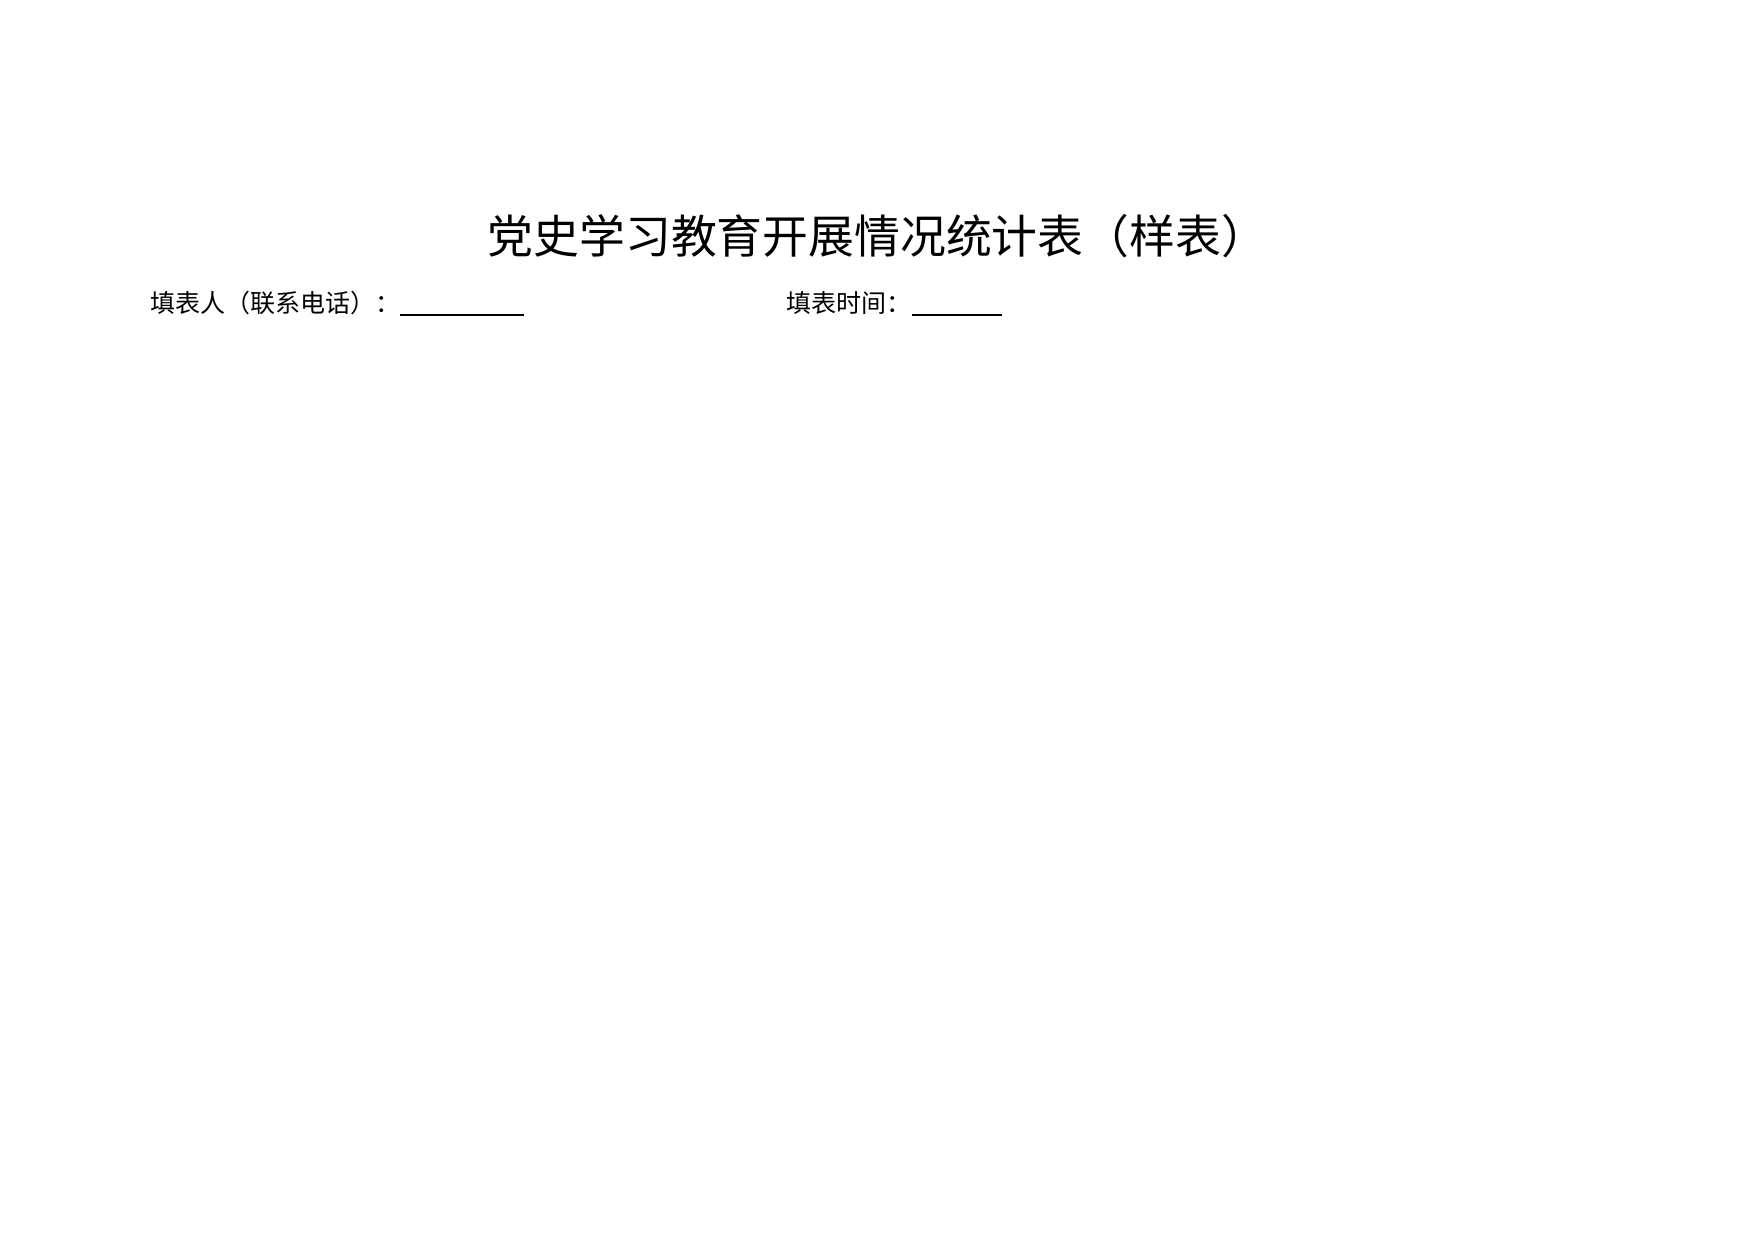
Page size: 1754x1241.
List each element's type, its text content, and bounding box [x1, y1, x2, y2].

text 党史学习教育开展情况统计表（样表） [150, 188, 1604, 279]
text 填表人（联系电话）： 填表时间： [150, 279, 1604, 324]
